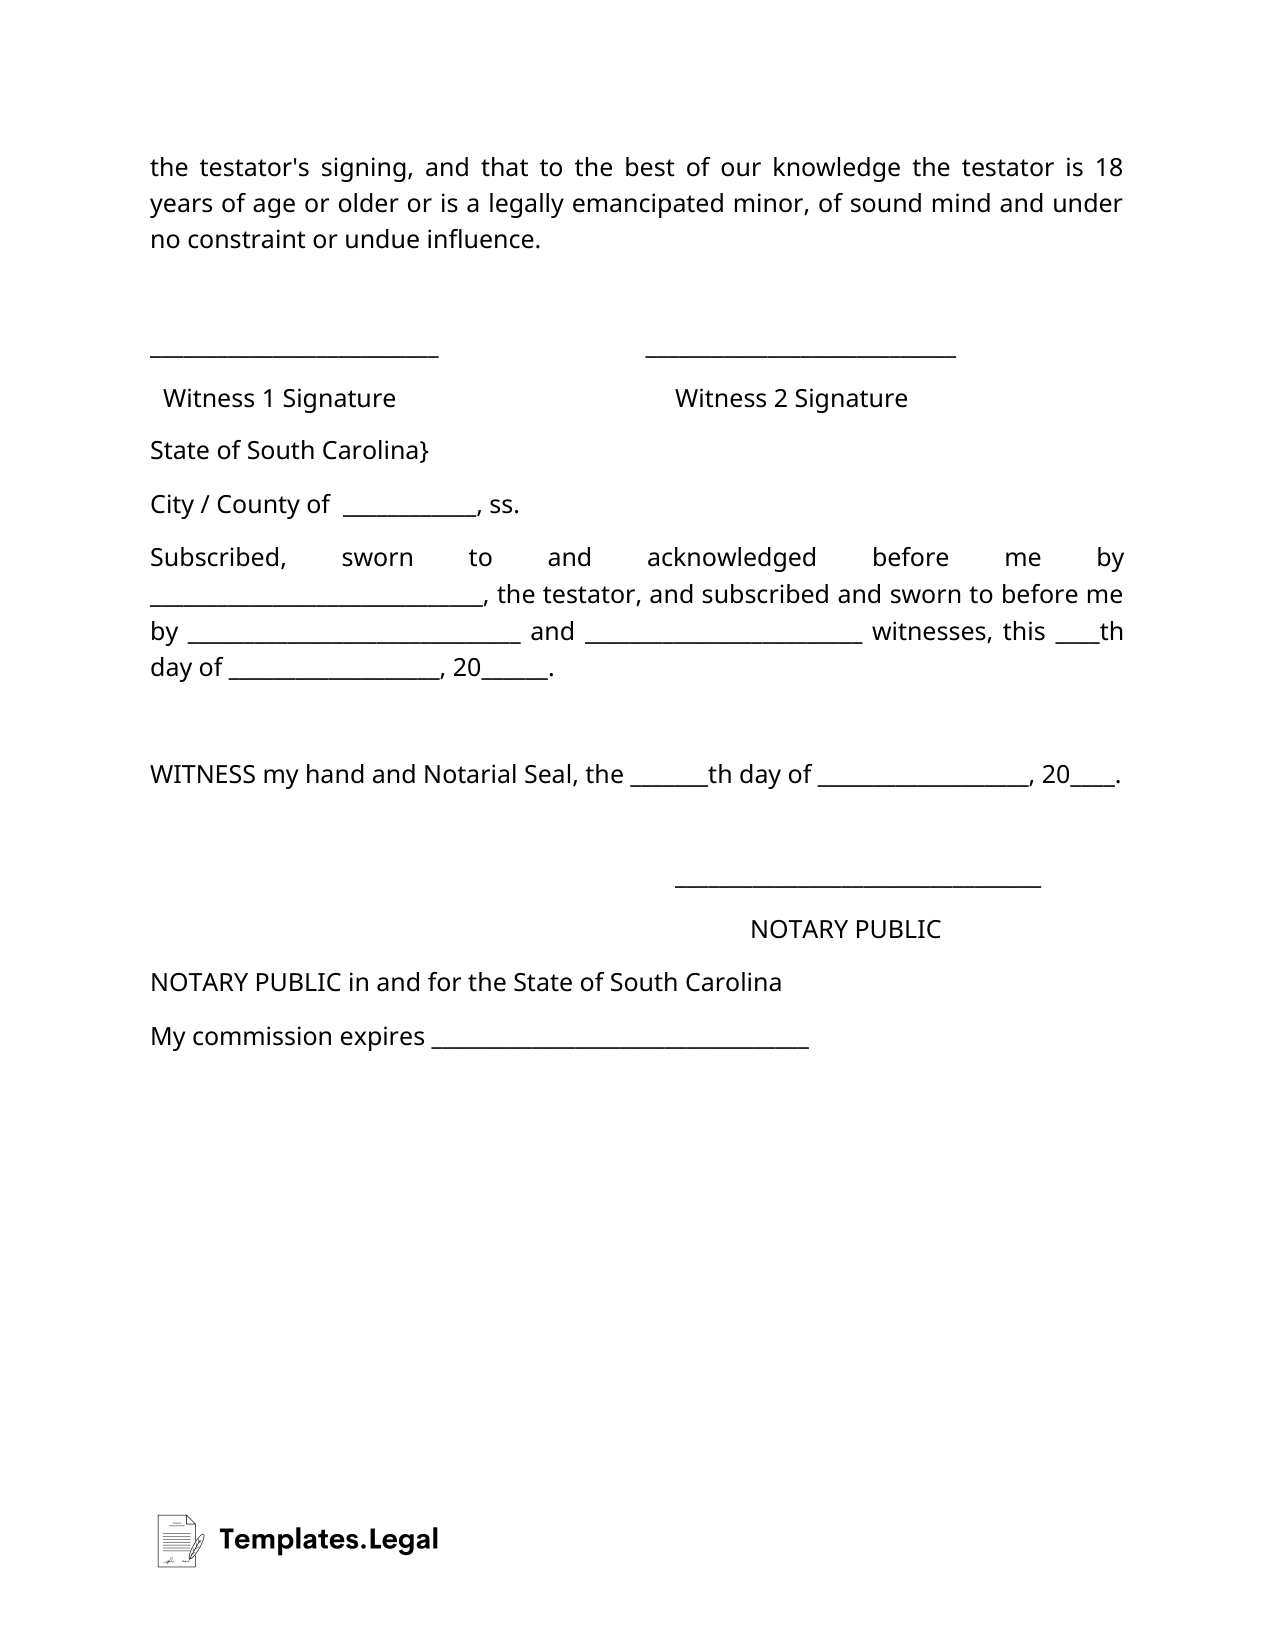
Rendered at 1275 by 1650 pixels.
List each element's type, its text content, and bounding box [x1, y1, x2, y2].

text NOTARY PUBLIC in and for the State of South Carolina [150, 965, 1125, 999]
text State of South Carolina} [150, 433, 1125, 467]
text _________________________________ [600, 858, 1125, 892]
text My commission expires __________________________________ [150, 1018, 1125, 1052]
text Witness 1 Signature Witness 2 Signature [150, 380, 1125, 414]
picture [150, 1507, 445, 1575]
text __________________________ ____________________________ [150, 327, 1125, 362]
text City / County of ____________, ss. [150, 486, 1125, 520]
text Subscribed, sworn to and acknowledged before me by ______________________________, the testator, and subscribed and sworn to before me by ______________________________ and _________________________ witnesses, this ____th day of ___________________, 20______. [150, 540, 1125, 684]
text NOTARY PUBLIC [150, 911, 1125, 945]
text WITNESS my hand and Notarial Seal, the _______th day of ___________________, 20____. [150, 757, 1125, 791]
